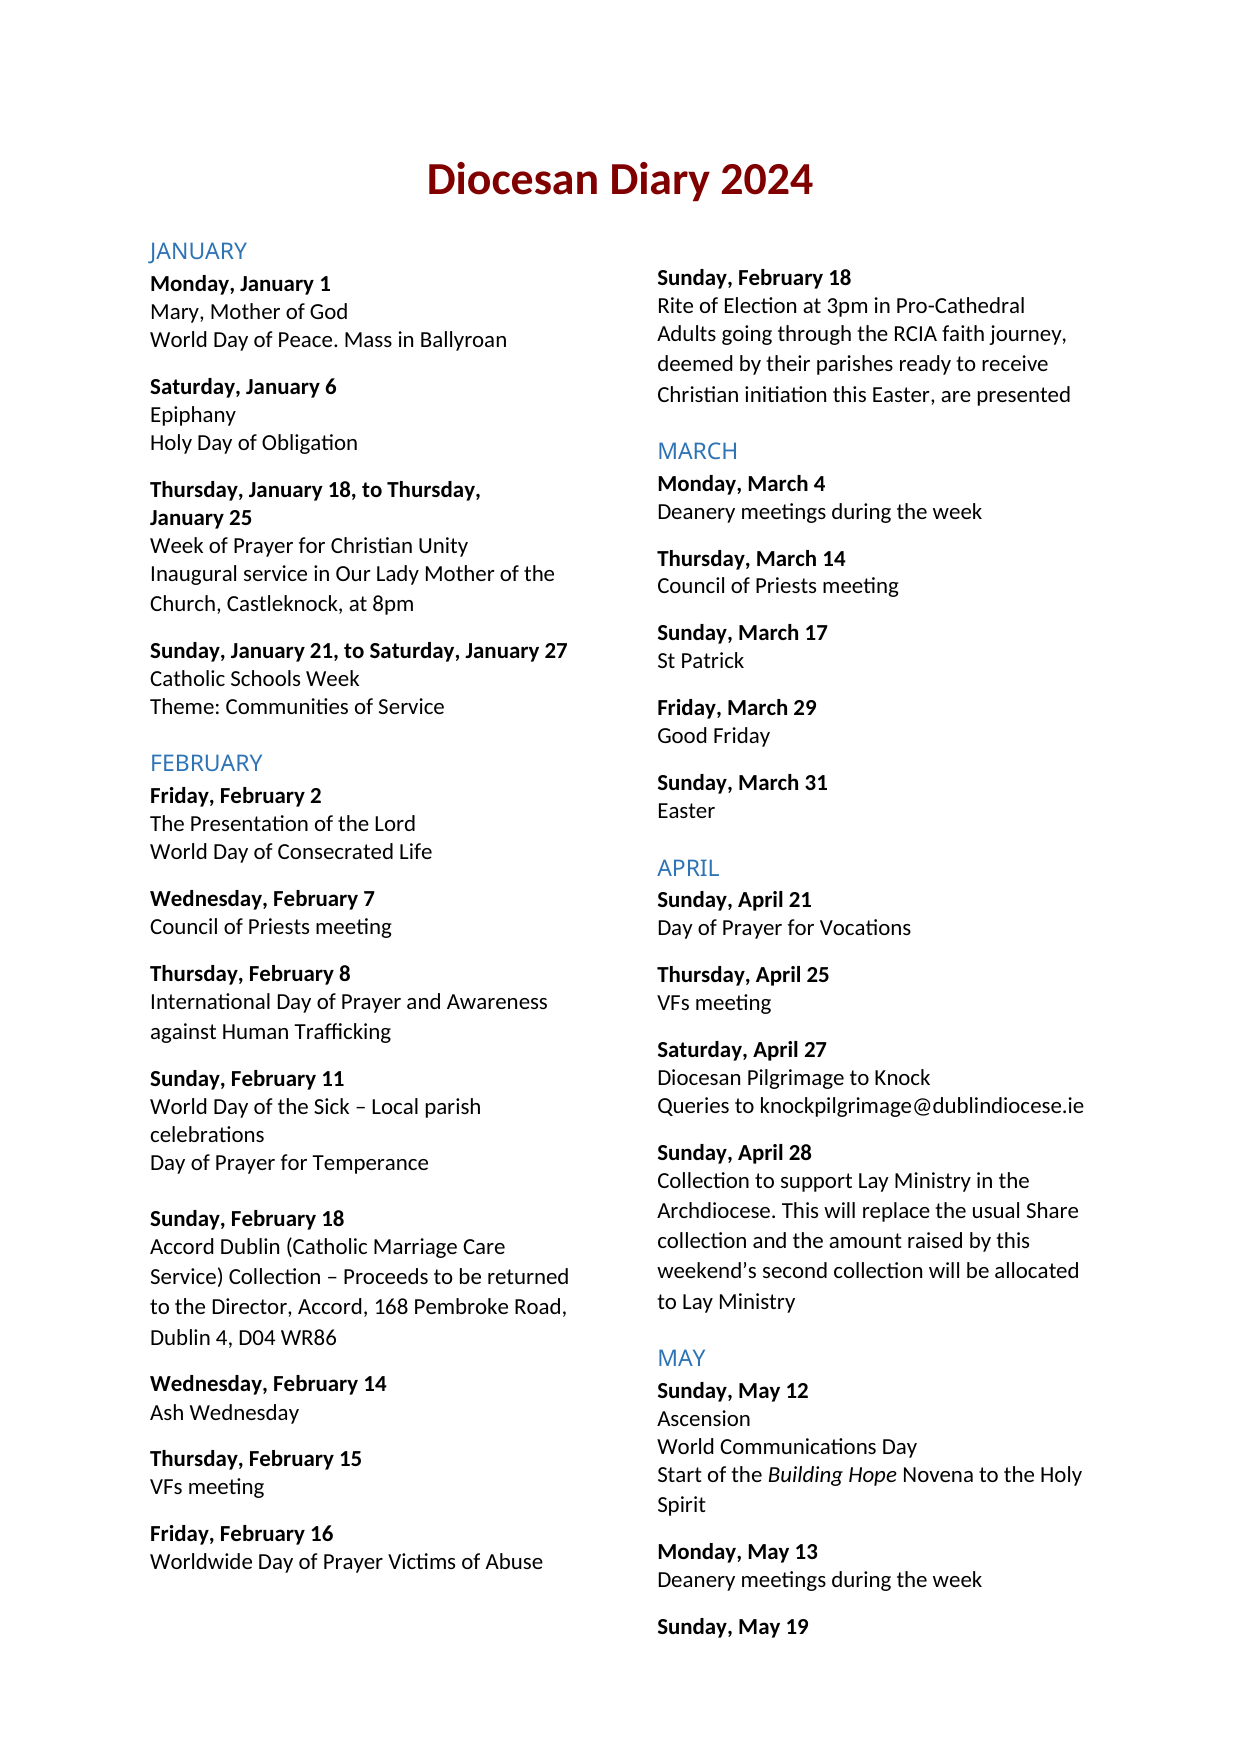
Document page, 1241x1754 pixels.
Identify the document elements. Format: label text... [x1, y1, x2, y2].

text Accord Dublin (Catholic Marriage Care Service) Collection – Proceeds to be returned to the Director, Accord, 168 Pembroke Road, Dublin 4, D04 WR86 [150, 1232, 583, 1351]
text Monday, March 4 [657, 469, 1090, 497]
text Ash Wednesday [150, 1398, 583, 1426]
text Council of Priests meeting [657, 572, 1090, 600]
text Sunday, May 19 [657, 1612, 1090, 1640]
text Adults going through the RCIA faith journey, deemed by their parishes ready to receive Christian initiation this Easter, are presented [657, 319, 1090, 408]
text World Day of Peace. Mass in Ballyroan [150, 325, 583, 353]
text Ascension [657, 1404, 1090, 1432]
text Holy Day of Obligation [150, 428, 583, 456]
text Thursday, January 18, to Thursday, January 25 [150, 475, 583, 531]
text Collection to support Lay Ministry in the Archdiocese. This will replace the usual Share collection and the amount raised by this weekend’s second collection will be allocated to Lay Ministry [657, 1166, 1090, 1315]
text Monday, May 13 [657, 1537, 1090, 1565]
text Friday, February 16 [150, 1519, 583, 1547]
text Thursday, April 25 [657, 960, 1090, 988]
text Sunday, February 18 [150, 1204, 583, 1232]
text Sunday, February 11 [150, 1064, 583, 1092]
text VFs meeting [657, 988, 1090, 1016]
text Worldwide Day of Prayer Victims of Abuse [150, 1547, 583, 1575]
text The Presentation of the Lord [150, 809, 583, 837]
text Thursday, February 8 [150, 959, 583, 987]
text Mary, Mother of God [150, 297, 583, 325]
text Wednesday, February 7 [150, 884, 583, 912]
text Sunday, March 17 [657, 618, 1090, 647]
text Easter [657, 796, 1090, 824]
text World Communications Day [657, 1432, 1090, 1460]
text Sunday, February 18 [657, 263, 1090, 291]
subtitle March [657, 435, 1090, 466]
text Deanery meetings during the week [657, 497, 1090, 525]
text Friday, March 29 [657, 693, 1090, 721]
text Saturday, January 6 [150, 372, 583, 400]
subtitle April [657, 852, 1090, 883]
text World Day of Consecrated Life [150, 837, 583, 865]
text Sunday, March 31 [657, 768, 1090, 796]
text Sunday, April 28 [657, 1138, 1090, 1166]
text Epiphany [150, 400, 583, 428]
text International Day of Prayer and Awareness against Human Trafficking [150, 987, 583, 1045]
text World Day of the Sick – Local parish celebrations [150, 1092, 583, 1148]
text Thursday, February 15 [150, 1444, 583, 1472]
text Monday, January 1 [150, 269, 583, 297]
text Week of Prayer for Christian Unity [150, 531, 583, 559]
text Sunday, May 12 [657, 1376, 1090, 1404]
text Catholic Schools Week [150, 664, 583, 692]
text Sunday, April 21 [657, 885, 1090, 913]
text Sunday, January 21, to Saturday, January 27 [150, 636, 583, 664]
text Inaugural service in Our Lady Mother of the Church, Castleknock, at 8pm [150, 559, 583, 617]
text Thursday, March 14 [657, 544, 1090, 572]
text Saturday, April 27 [657, 1035, 1090, 1063]
subtitle January [150, 235, 583, 267]
text Good Friday [657, 721, 1090, 749]
text Council of Priests meeting [150, 912, 583, 940]
text Theme: Communities of Service [150, 692, 583, 720]
text Diocesan Diary 2024 [150, 150, 1090, 206]
text Rite of Election at 3pm in Pro-Cathedral [657, 291, 1090, 319]
text Start of the Building Hope Novena to the Holy Spirit [657, 1460, 1090, 1518]
subtitle February [150, 747, 583, 778]
text Diocesan Pilgrimage to Knock [657, 1063, 1090, 1091]
subtitle May [657, 1342, 1090, 1373]
text St Patrick [657, 647, 1090, 674]
text VFs meeting [150, 1472, 583, 1501]
text Day of Prayer for Temperance [150, 1148, 583, 1176]
text Friday, February 2 [150, 781, 583, 809]
text Day of Prayer for Vocations [657, 913, 1090, 941]
text Deanery meetings during the week [657, 1565, 1090, 1593]
text Wednesday, February 14 [150, 1369, 583, 1398]
text Queries to knockpilgrimage@dublindiocese.ie [657, 1091, 1090, 1119]
